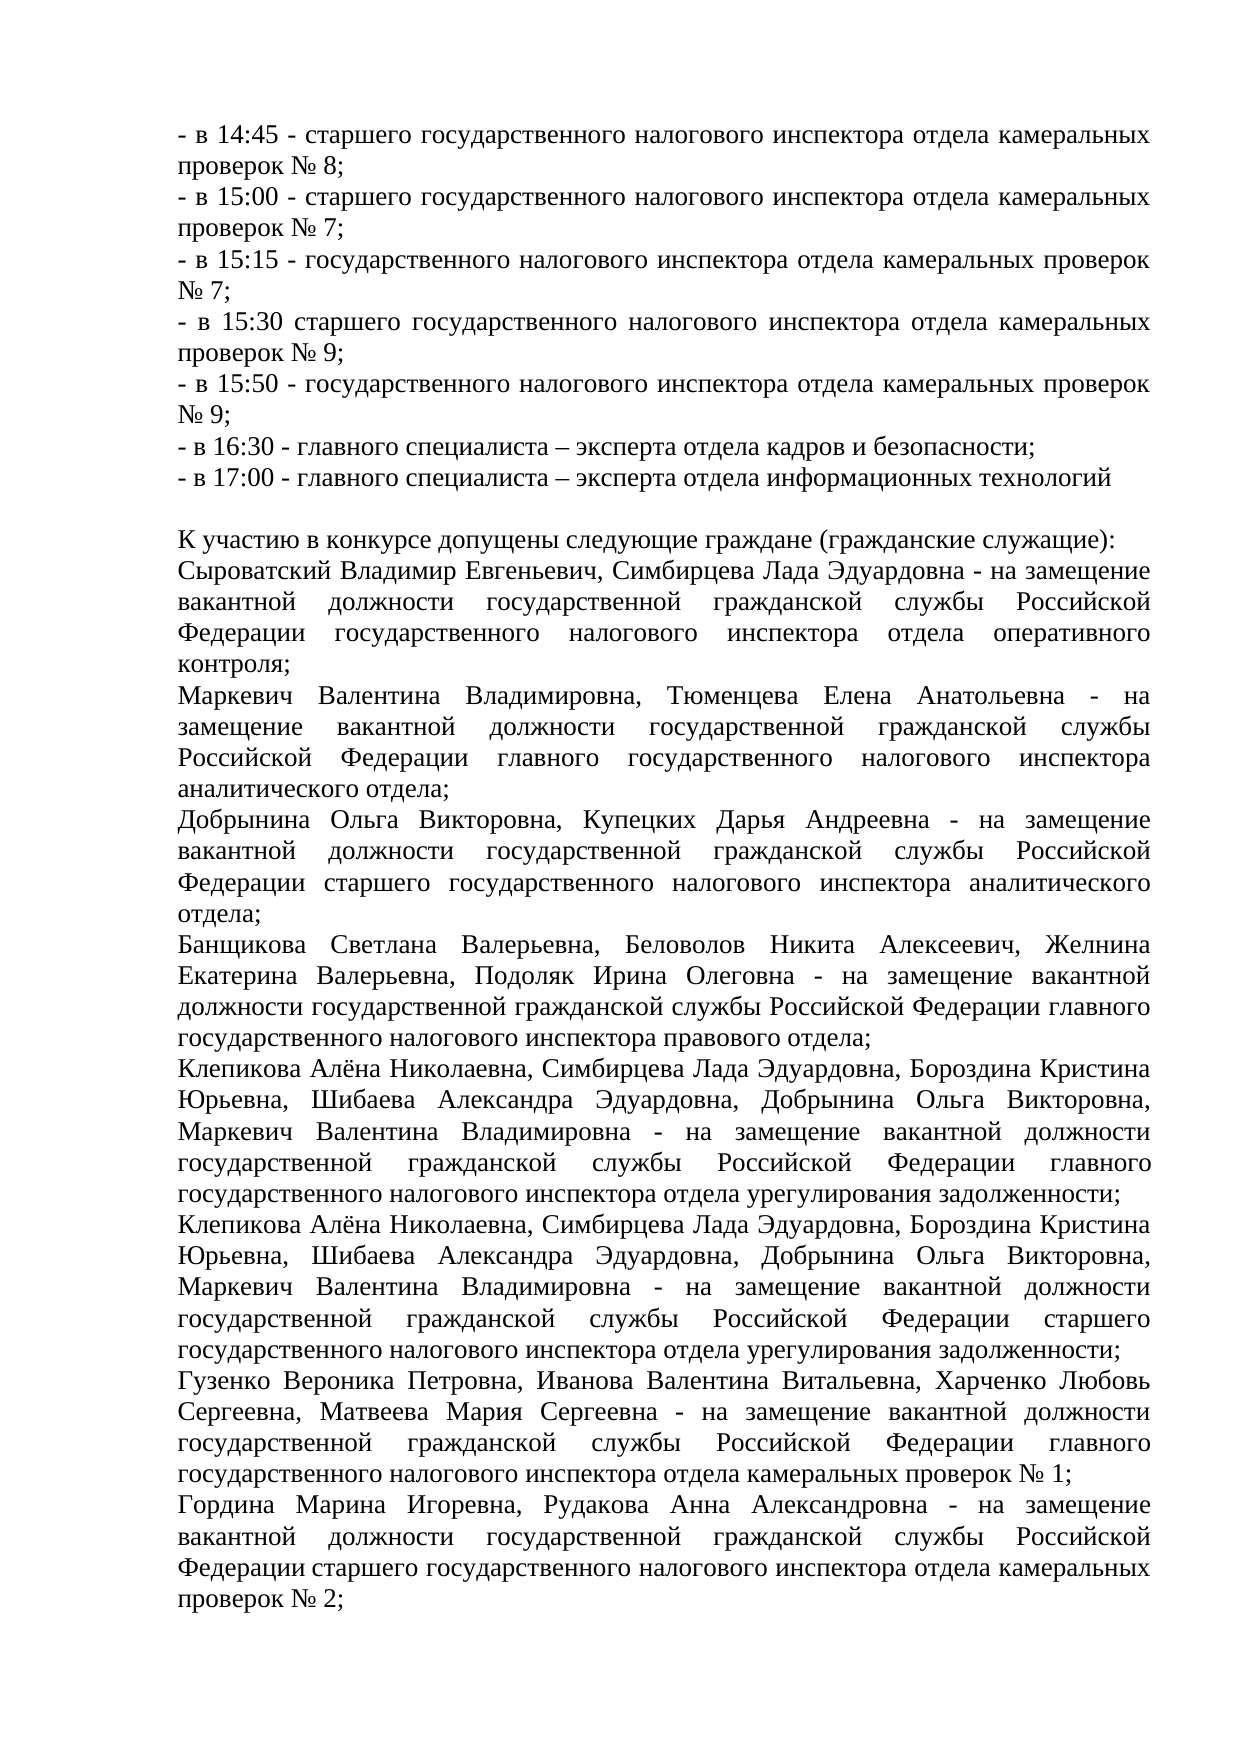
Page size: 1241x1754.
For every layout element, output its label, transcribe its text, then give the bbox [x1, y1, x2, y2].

text Маркевич Валентина Владимировна, Тюменцева Елена Анатольевна - на замещение вакантной должности государственной гражданской службы Российской Федерации главного государственного налогового инспектора аналитического отдела; [177, 679, 1152, 803]
text Гузенко Вероника Петровна, Иванова Валентина Витальевна, Харченко Любовь Сергеевна, Матвеева Мария Сергеевна - на замещение вакантной должности государственной гражданской службы Российской Федерации главного государственного налогового инспектора отдела камеральных проверок № 1; [177, 1364, 1152, 1488]
text - в 17:00 - главного специалиста – эксперта отдела информационных технологий [177, 461, 1152, 492]
text Добрынина Ольга Викторовна, Купецких Дарья Андреевна - на замещение вакантной должности государственной гражданской службы Российской Федерации старшего государственного налогового инспектора аналитического отдела; [177, 803, 1152, 928]
text - в 15:15 - государственного налогового инспектора отдела камеральных проверок № 7; [177, 243, 1152, 305]
text Клепикова Алёна Николаевна, Симбирцева Лада Эдуардовна, Бороздина Кристина Юрьевна, Шибаева Александра Эдуардовна, Добрынина Ольга Викторовна, Маркевич Валентина Владимировна - на замещение вакантной должности государственной гражданской службы Российской Федерации старшего государственного налогового инспектора отдела урегулирования задолженности; [177, 1208, 1152, 1364]
text Сыроватский Владимир Евгеньевич, Симбирцева Лада Эдуардовна - на замещение вакантной должности государственной гражданской службы Российской Федерации государственного налогового инспектора отдела оперативного контроля; [177, 554, 1152, 679]
text - в 14:45 - старшего государственного налогового инспектора отдела камеральных проверок № 8; [177, 118, 1152, 180]
text Клепикова Алёна Николаевна, Симбирцева Лада Эдуардовна, Бороздина Кристина Юрьевна, Шибаева Александра Эдуардовна, Добрынина Ольга Викторовна, Маркевич Валентина Владимировна - на замещение вакантной должности государственной гражданской службы Российской Федерации главного государственного налогового инспектора отдела урегулирования задолженности; [177, 1052, 1152, 1208]
text - в 15:50 - государственного налогового инспектора отдела камеральных проверок № 9; [177, 367, 1152, 429]
text Гордина Марина Игоревна, Рудакова Анна Александровна - на замещение вакантной должности государственной гражданской службы Российской Федерации старшего государственного налогового инспектора отдела камеральных проверок № 2; [177, 1488, 1152, 1613]
text - в 16:30 - главного специалиста – эксперта отдела кадров и безопасности; [177, 429, 1152, 461]
text - в 15:30 старшего государственного налогового инспектора отдела камеральных проверок № 9; [177, 305, 1152, 367]
text - в 15:00 - старшего государственного налогового инспектора отдела камеральных проверок № 7; [177, 180, 1152, 243]
text Банщикова Светлана Валерьевна, Беловолов Никита Алексеевич, Желнина Екатерина Валерьевна, Подоляк Ирина Олеговна - на замещение вакантной должности государственной гражданской службы Российской Федерации главного государственного налогового инспектора правового отдела; [177, 928, 1152, 1052]
text К участию в конкурсе допущены следующие граждане (гражданские служащие): [177, 523, 1152, 554]
